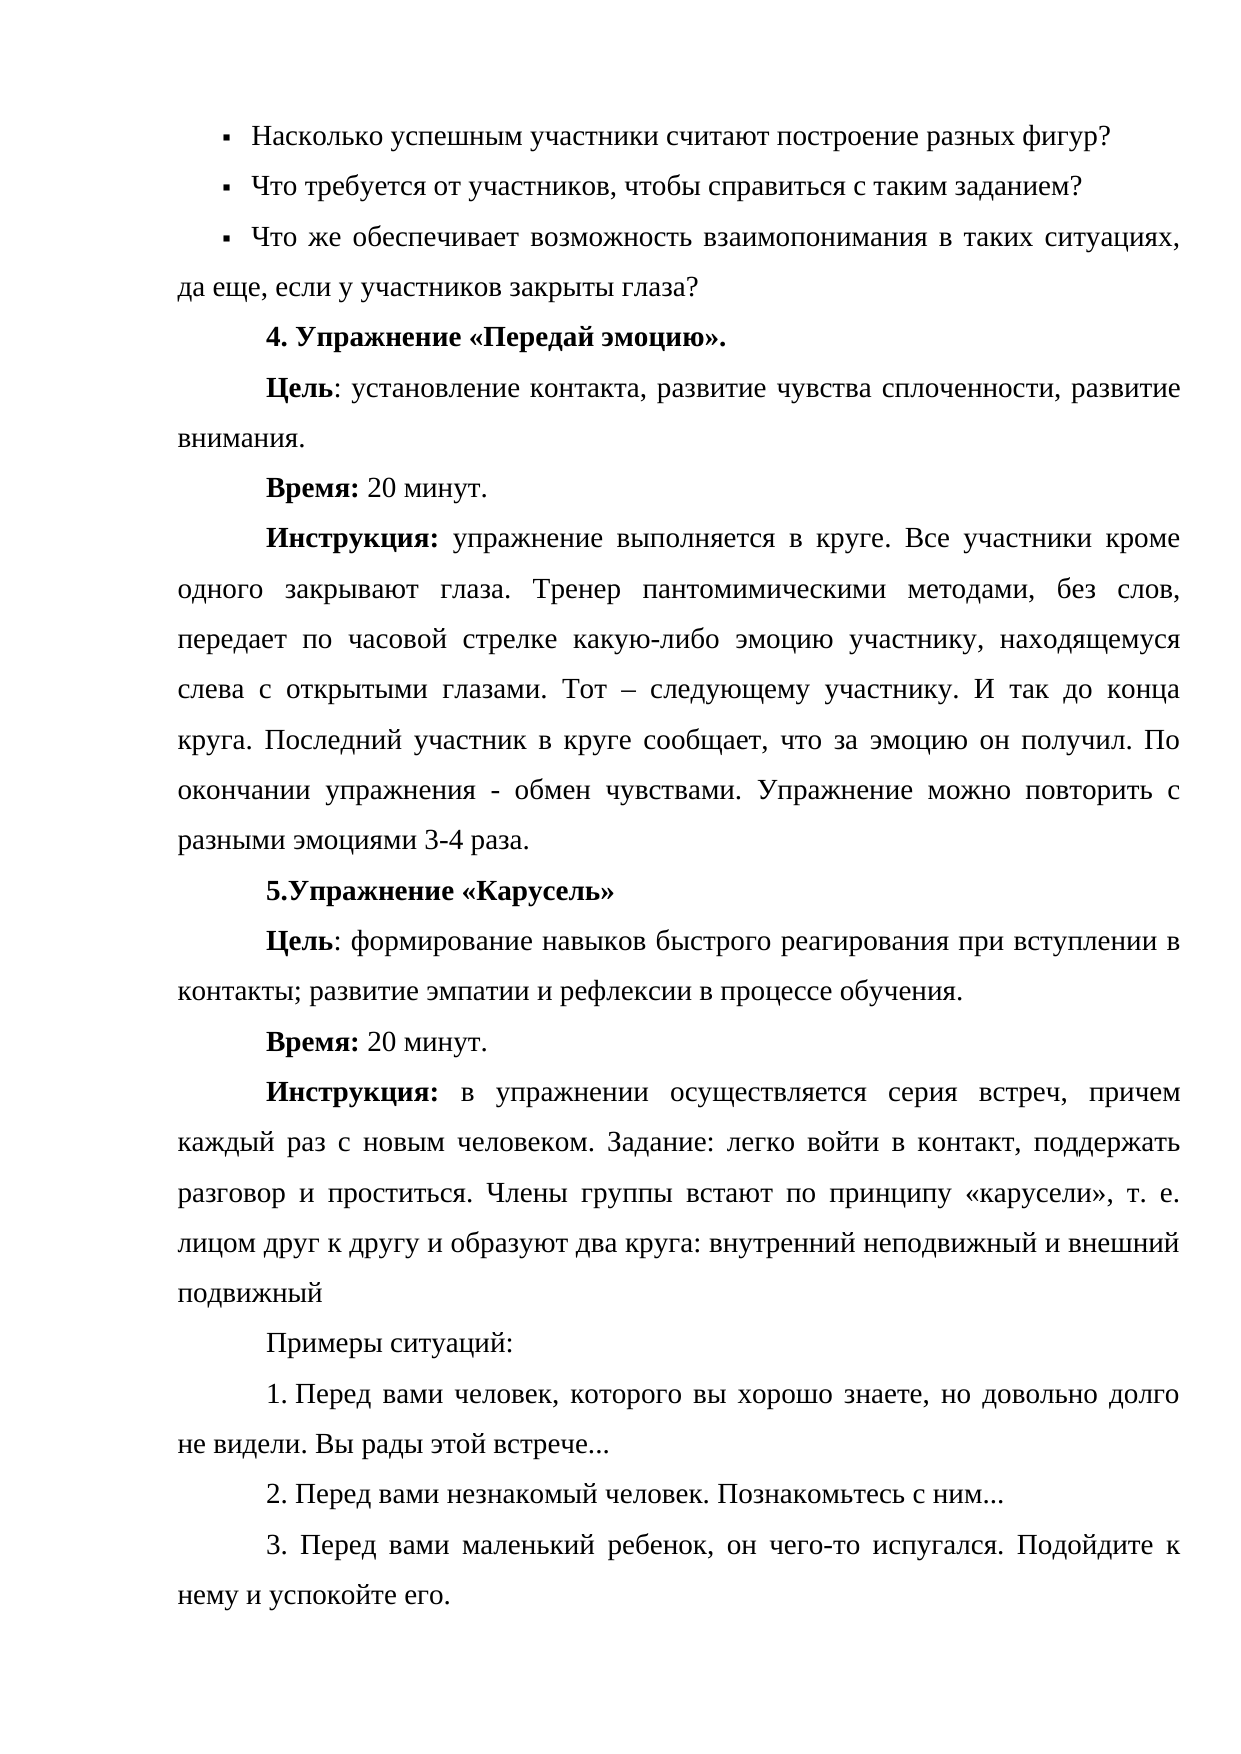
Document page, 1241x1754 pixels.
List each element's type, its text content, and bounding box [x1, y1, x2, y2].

text 1. Перед вами человек, которого вы хорошо знаете, но довольно долго не видели. Вы рады этой встрече... [177, 1376, 1181, 1460]
text Время: 20 минут. [177, 470, 1181, 504]
list Что же обеспечивает возможность взаимопонимания в таких ситуациях, да еще, если у участников закрыты глаза? [177, 219, 1181, 303]
text 5.Упражнение «Карусель» [177, 873, 1181, 906]
text Цель: установление контакта, развитие чувства сплоченности, развитие внимания. [177, 370, 1181, 453]
text 3. Перед вами маленький ребенок, он чего-то испугался. Подойдите к нему и успокойте его. [177, 1527, 1181, 1611]
text 4. Упражнение «Передай эмоцию». [177, 319, 1181, 353]
text Инструкция: в упражнении осуществляется серия встреч, причем каждый раз с новым человеком. Задание: легко войти в контакт, поддержать разговор и проститься. Члены группы встают по принципу «карусели», т. е. лицом друг к другу и образуют два круга: внутренний неподвижный и внешний подвижный [177, 1074, 1181, 1309]
text Время: 20 минут. [177, 1024, 1181, 1057]
text Примеры ситуаций: [177, 1326, 1181, 1359]
text 2. Перед вами незнакомый человек. Познакомьтесь с ним... [177, 1477, 1181, 1510]
text Инструкция: упражнение выполняется в круге. Все участники кроме одного закрывают глаза. Тренер пантомимическими методами, без слов, передает по часовой стрелке какую-либо эмоцию участнику, находящемуся слева с открытыми глазами. Тот – следующему участнику. И так до конца круга. Последний участник в круге сообщает, что за эмоцию он получил. По окончании упражнения - обмен чувствами. Упражнение можно повторить с разными эмоциями 3-4 раза. [177, 521, 1181, 856]
text Цель: формирование навыков быстрого реагирования при вступлении в контакты; развитие эмпатии и рефлексии в процессе обучения. [177, 923, 1181, 1007]
list Насколько успешным участники считают построение разных фигур? [177, 118, 1181, 152]
list Что требуется от участников, чтобы справиться с таким заданием? [177, 168, 1181, 202]
